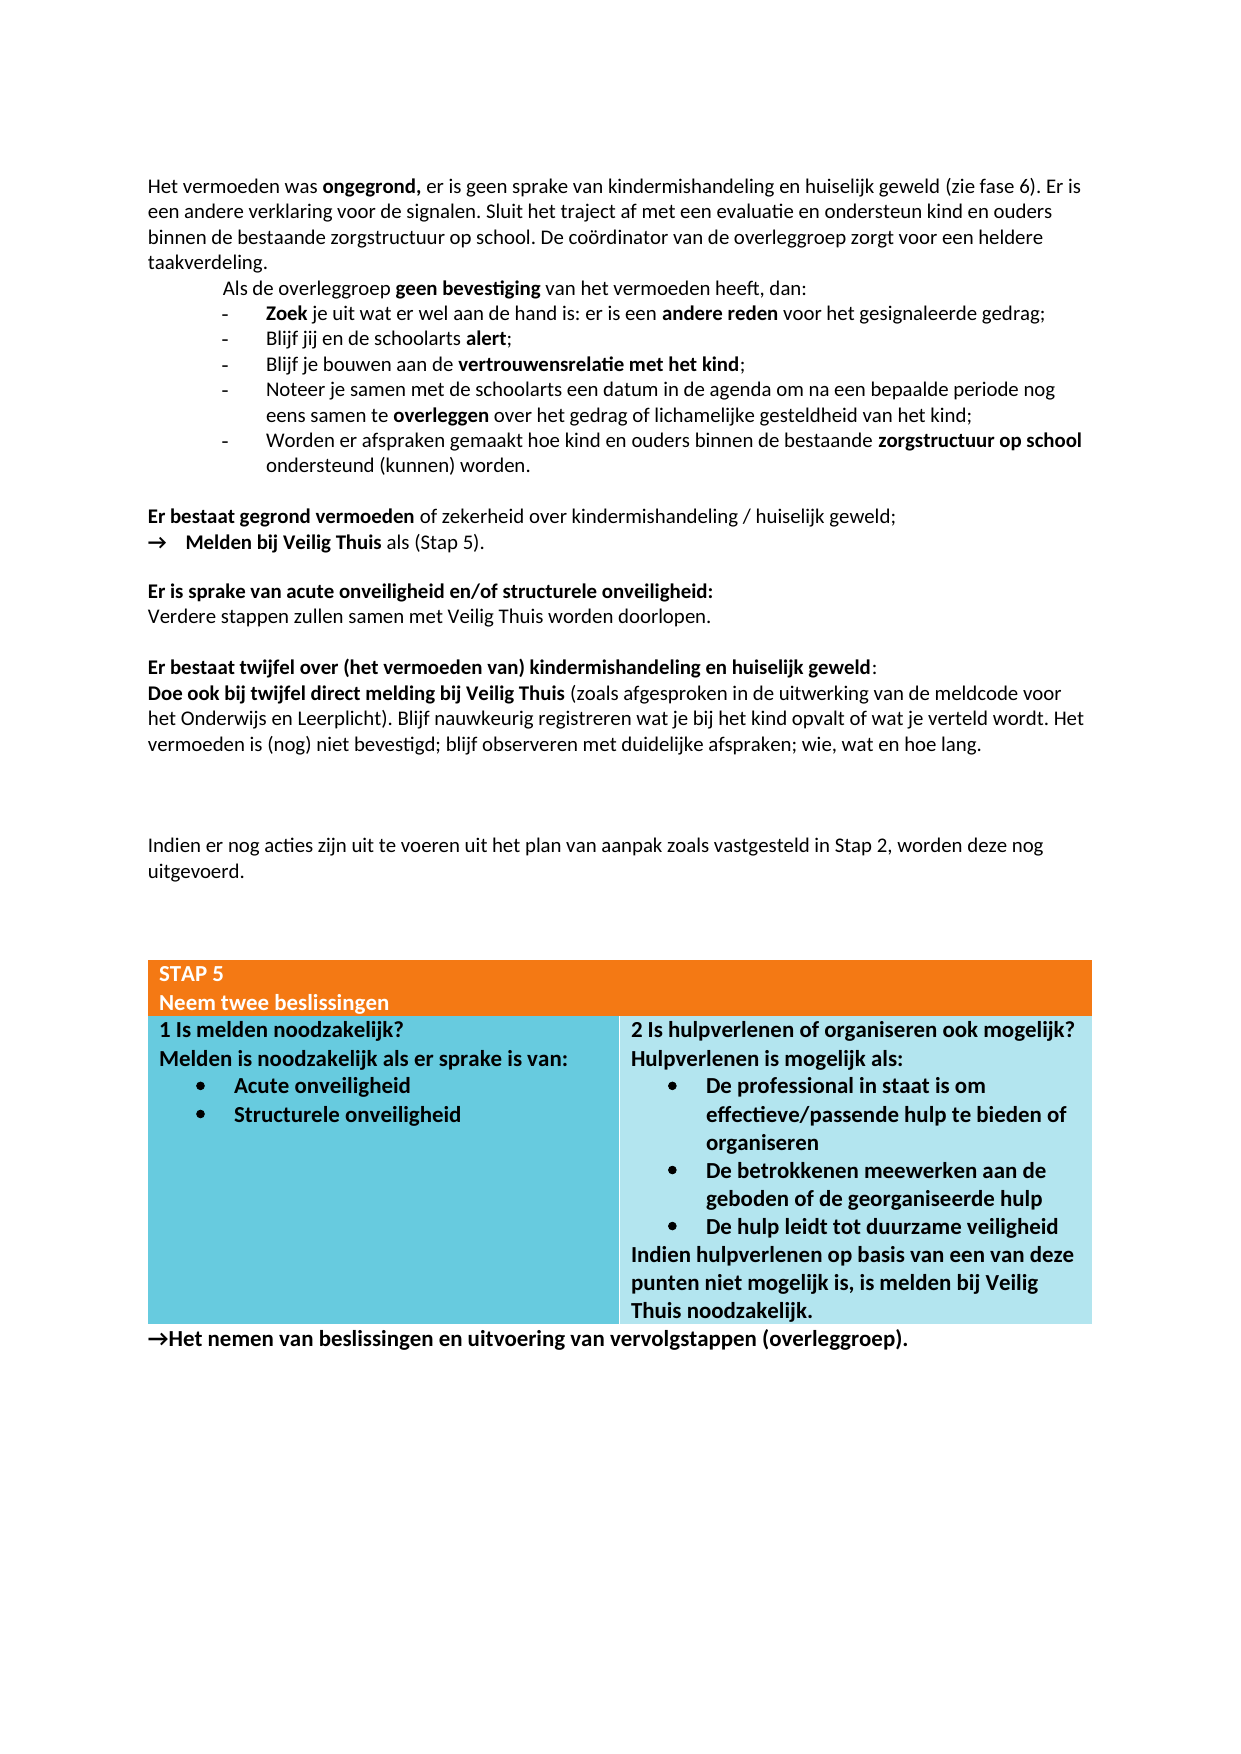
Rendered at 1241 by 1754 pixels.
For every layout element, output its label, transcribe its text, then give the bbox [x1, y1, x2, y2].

list Blijf jij en de schoolarts alert; [221, 326, 1093, 351]
text Het vermoeden was ongegrond, er is geen sprake van kindermishandeling en huiselijk geweld (zie fase 6). Er is een andere verklaring voor de signalen. Sluit het traject af met een evaluatie en ondersteun kind en ouders binnen de bestaande zorgstructuur op school. De coördinator van de overleggroep zorgt voor een heldere taakverdeling. [148, 173, 1093, 275]
text Indien er nog acties zijn uit te voeren uit het plan van aanpak zoals vastgesteld in Stap 2, worden deze nog uitgevoerd. [148, 832, 1093, 883]
text →Het nemen van beslissingen en uitvoering van vervolgstappen (overleggroep). [148, 1324, 1093, 1352]
table_cell 1 Is melden noodzakelijk? Melden is noodzakelijk als er sprake is van: Acute onveiligheid Structurele onveiligheid [148, 1016, 619, 1324]
list Noteer je samen met de schoolarts een datum in de agenda om na een bepaalde periode nog eens samen te overleggen over het gedrag of lichamelijke gesteldheid van het kind; [221, 376, 1093, 427]
text Er bestaat gegrond vermoeden of zekerheid over kindermishandeling / huiselijk geweld; [148, 503, 1093, 529]
list Worden er afspraken gemaakt hoe kind en ouders binnen de bestaande zorgstructuur op school [221, 427, 1093, 453]
text Verdere stappen zullen samen met Veilig Thuis worden doorlopen. [148, 604, 1093, 629]
list Zoek je uit wat er wel aan de hand is: er is een andere reden voor het gesignaleerde gedrag; [221, 300, 1093, 326]
text Er is sprake van acute onveiligheid en/of structurele onveiligheid: [148, 578, 1093, 604]
list Als de overleggroep geen bevestiging van het vermoeden heeft, dan: [223, 275, 1093, 300]
text → Melden bij Veilig Thuis als (Stap 5). [148, 529, 1093, 554]
text ondersteund (kunnen) worden. [221, 453, 1093, 478]
list Blijf je bouwen aan de vertrouwensrelatie met het kind; [221, 351, 1093, 376]
table_cell 2 Is hulpverlenen of organiseren ook mogelijk? Hulpverlenen is mogelijk als: De professional in staat is om effectieve/passende hulp te bieden of organiseren De betrokkenen meewerken aan de geboden of de georganiseerde hulp De hulp leidt tot duurzame veiligheid Indien hulpverlenen op basis van een van deze punten niet mogelijk is, is melden bij Veilig Thuis noodzakelijk. [620, 1016, 1092, 1324]
text Doe ook bij twijfel direct melding bij Veilig Thuis (zoals afgesproken in de uitwerking van de meldcode voor het Onderwijs en Leerplicht). Blijf nauwkeurig registreren wat je bij het kind opvalt of wat je verteld wordt. Het vermoeden is (nog) niet bevestigd; blijf observeren met duidelijke afspraken; wie, wat en hoe lang. [148, 680, 1093, 756]
text Er bestaat twijfel over (het vermoeden van) kindermishandeling en huiselijk geweld: [148, 654, 1093, 680]
table_header STAP 5 Neem twee beslissingen [148, 960, 1092, 1016]
